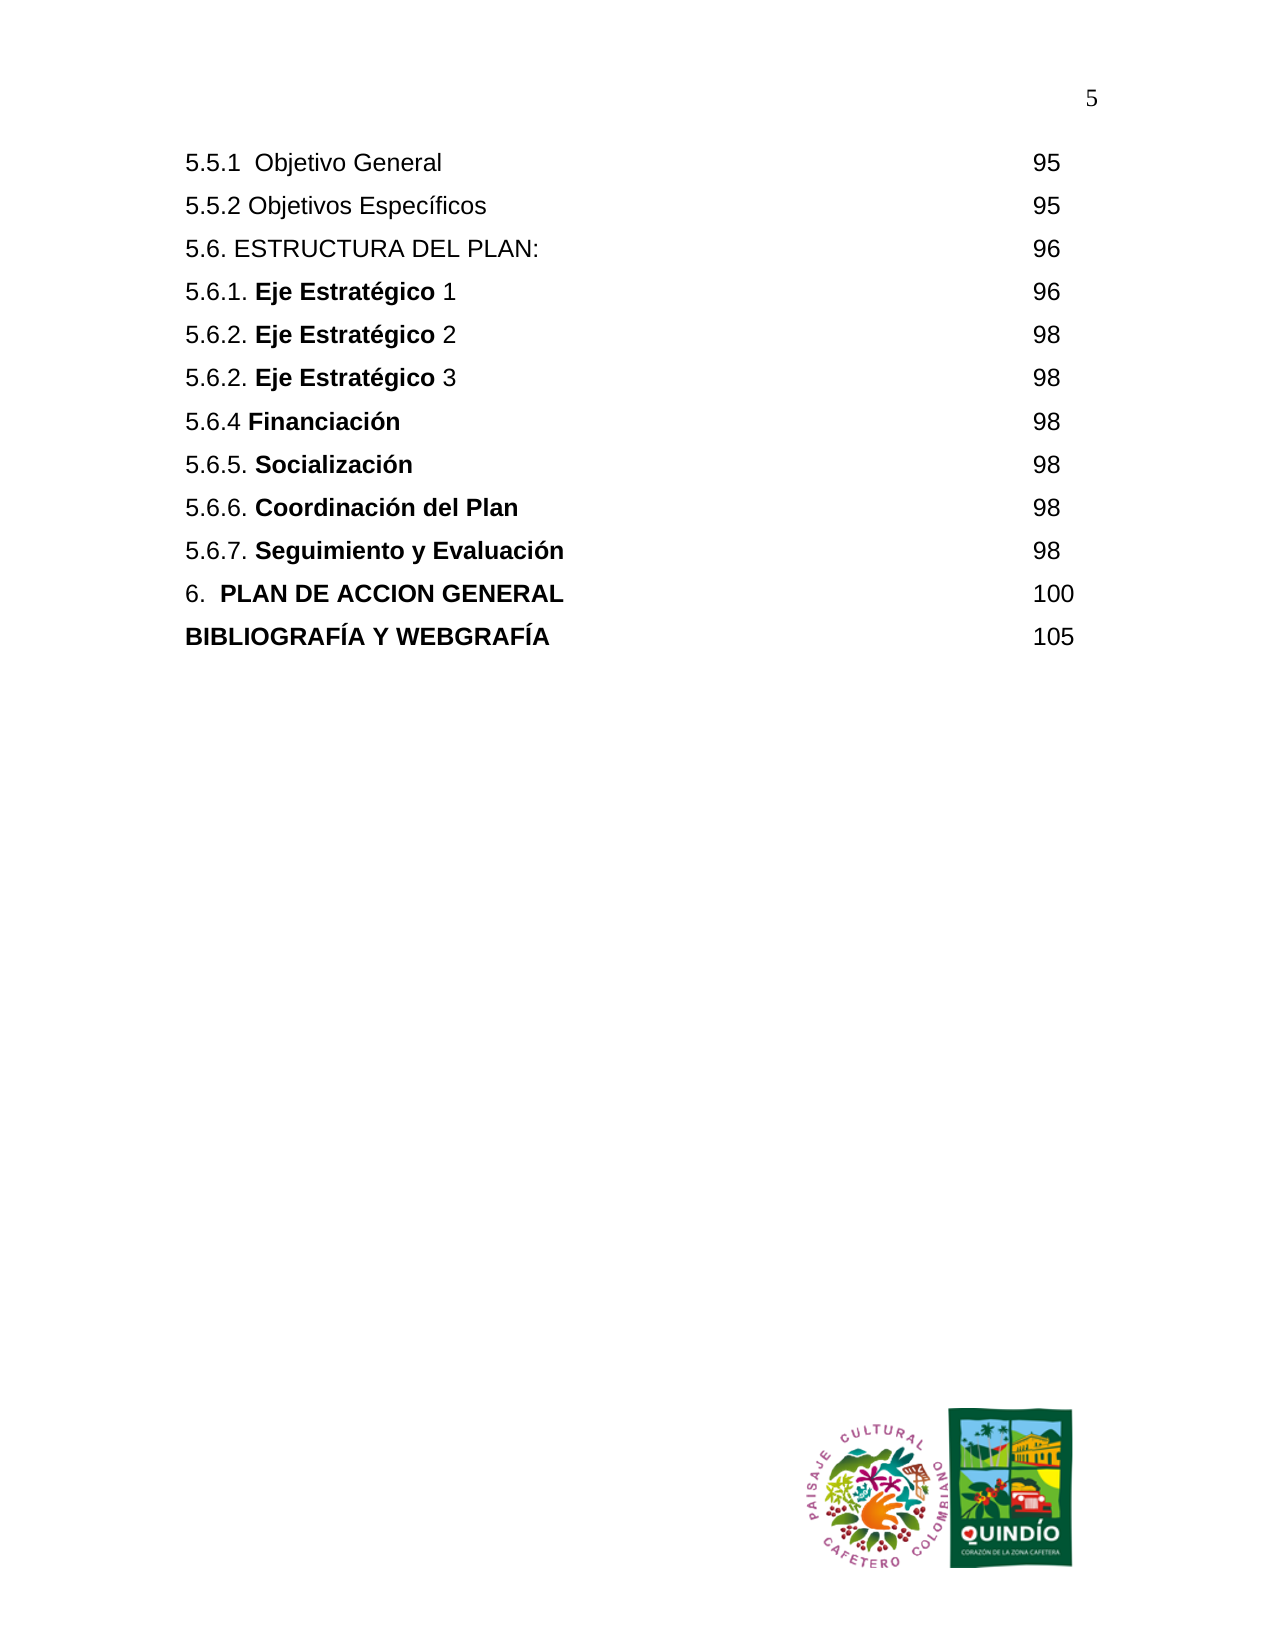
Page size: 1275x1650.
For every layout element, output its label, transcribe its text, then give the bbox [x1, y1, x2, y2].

picture [806, 1408, 1073, 1568]
text 5.6.2. Eje Estratégico 2 98 [456, 320, 1098, 349]
text 5.6.6. Coordinación del Plan 98 [148, 493, 1098, 521]
text 5.6.2. Eje Estratégico 3 98 [456, 363, 1098, 392]
text 5.6.1. Eje Estratégico 1 96 [456, 277, 1098, 306]
text 6. PLAN DE ACCION GENERAL 100 [148, 579, 1098, 608]
text 5.6.4 Financiación 98 [148, 406, 1098, 435]
text 5.6.7. Seguimiento y Evaluación 98 [148, 536, 248, 564]
text 5.6. ESTRUCTURA DEL PLAN: 96 [148, 234, 1098, 263]
text 5.6.1. Eje Estratégico 1 96 [148, 277, 241, 306]
text 5.6.2. Eje Estratégico 3 98 [148, 363, 255, 392]
text 5.6.5. Socialización 98 [148, 449, 1098, 478]
text 5.6.7. Seguimiento y Evaluación 98 [564, 536, 1098, 564]
text BIBLIOGRAFÍA Y WEBGRAFÍA 105 [148, 622, 1098, 651]
text 5.5.1 Objetivo General 95 [148, 148, 1098, 176]
text 5.6.2. Eje Estratégico 2 98 [148, 320, 255, 349]
text 5.5.2 Objetivos Específicos 95 [148, 191, 1098, 219]
